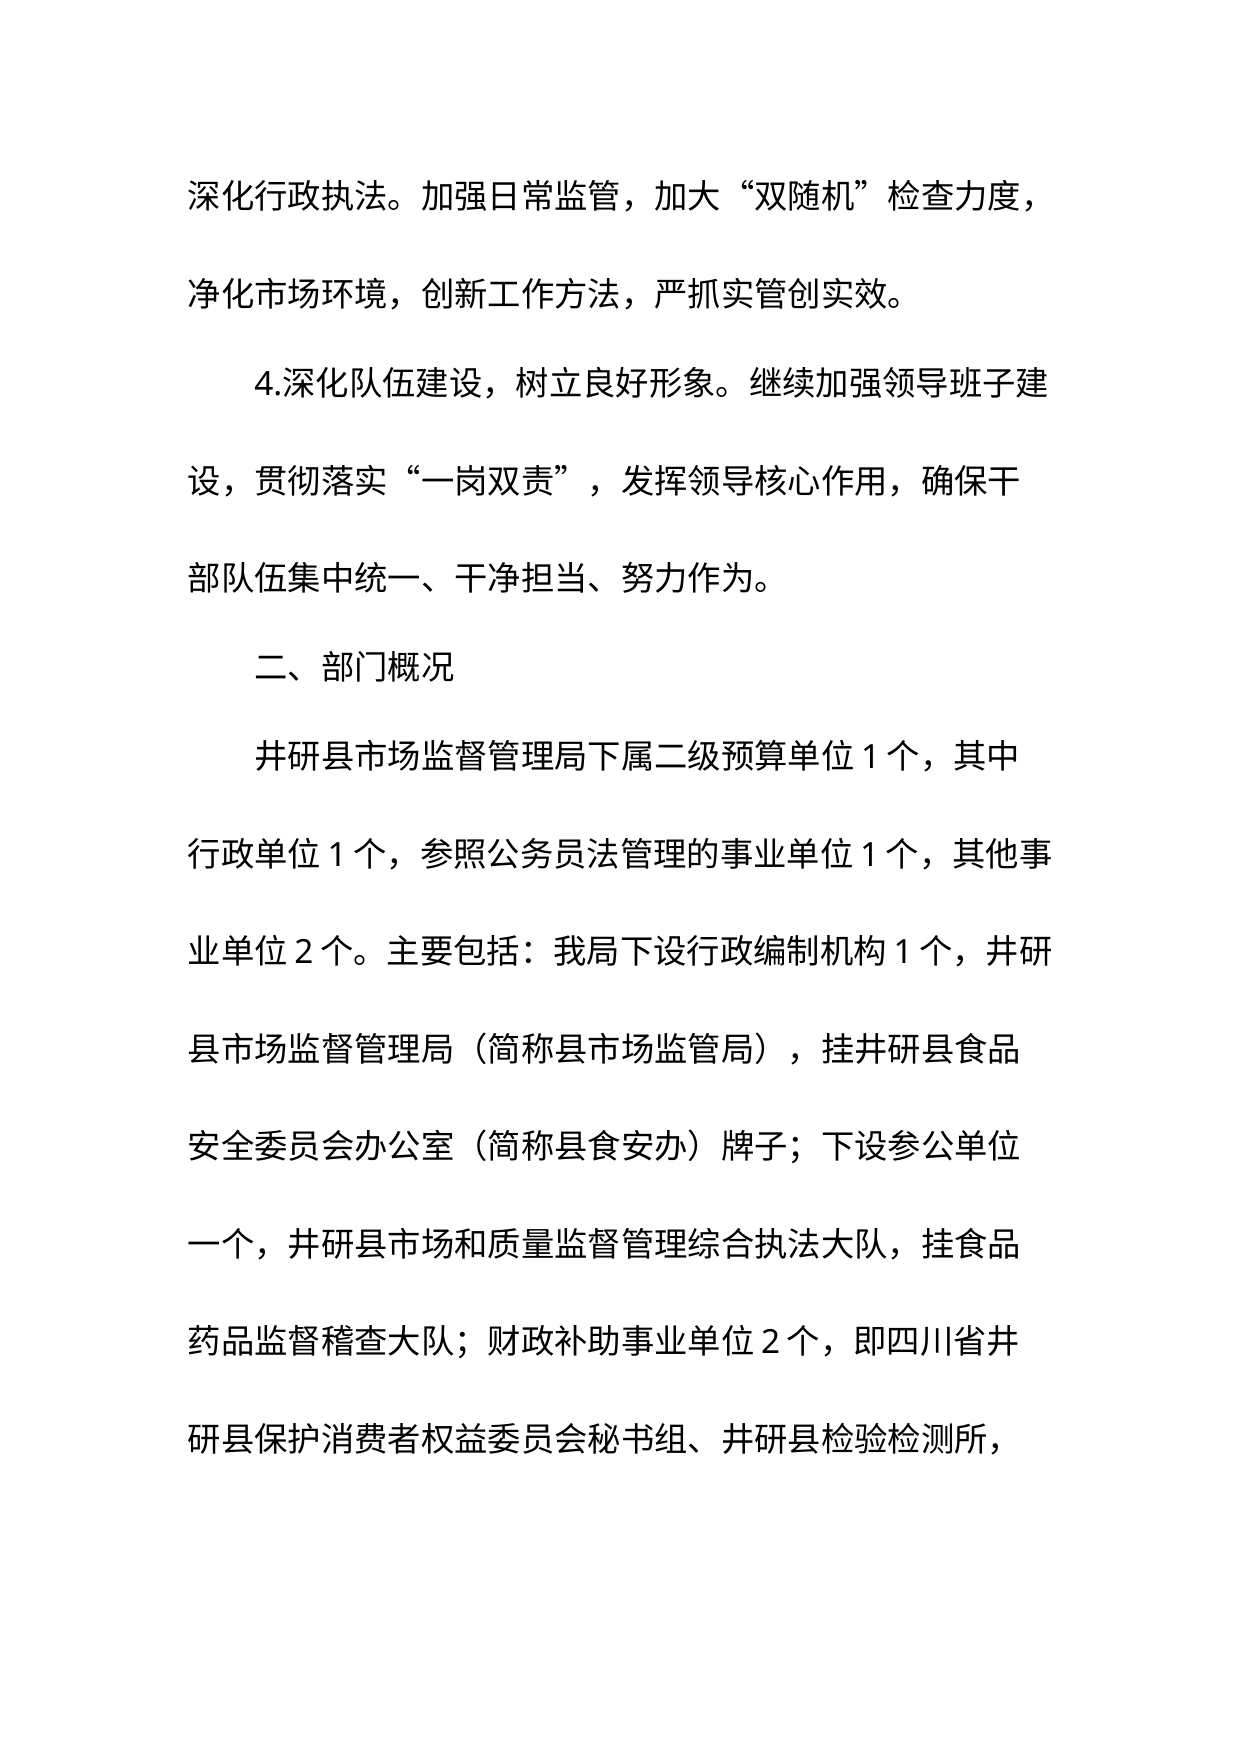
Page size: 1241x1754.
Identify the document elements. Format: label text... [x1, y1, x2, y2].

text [187, 162, 1053, 324]
text 二、部门概况 [187, 633, 1053, 698]
text 4.深化队伍建设，树立良好形象。继续加强领导班子建设，贯彻落实“一岗双责”，发挥领导核心作用，确保干部队伍集中统一、干净担当、努力作为。 [187, 348, 1053, 608]
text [187, 722, 1053, 1469]
